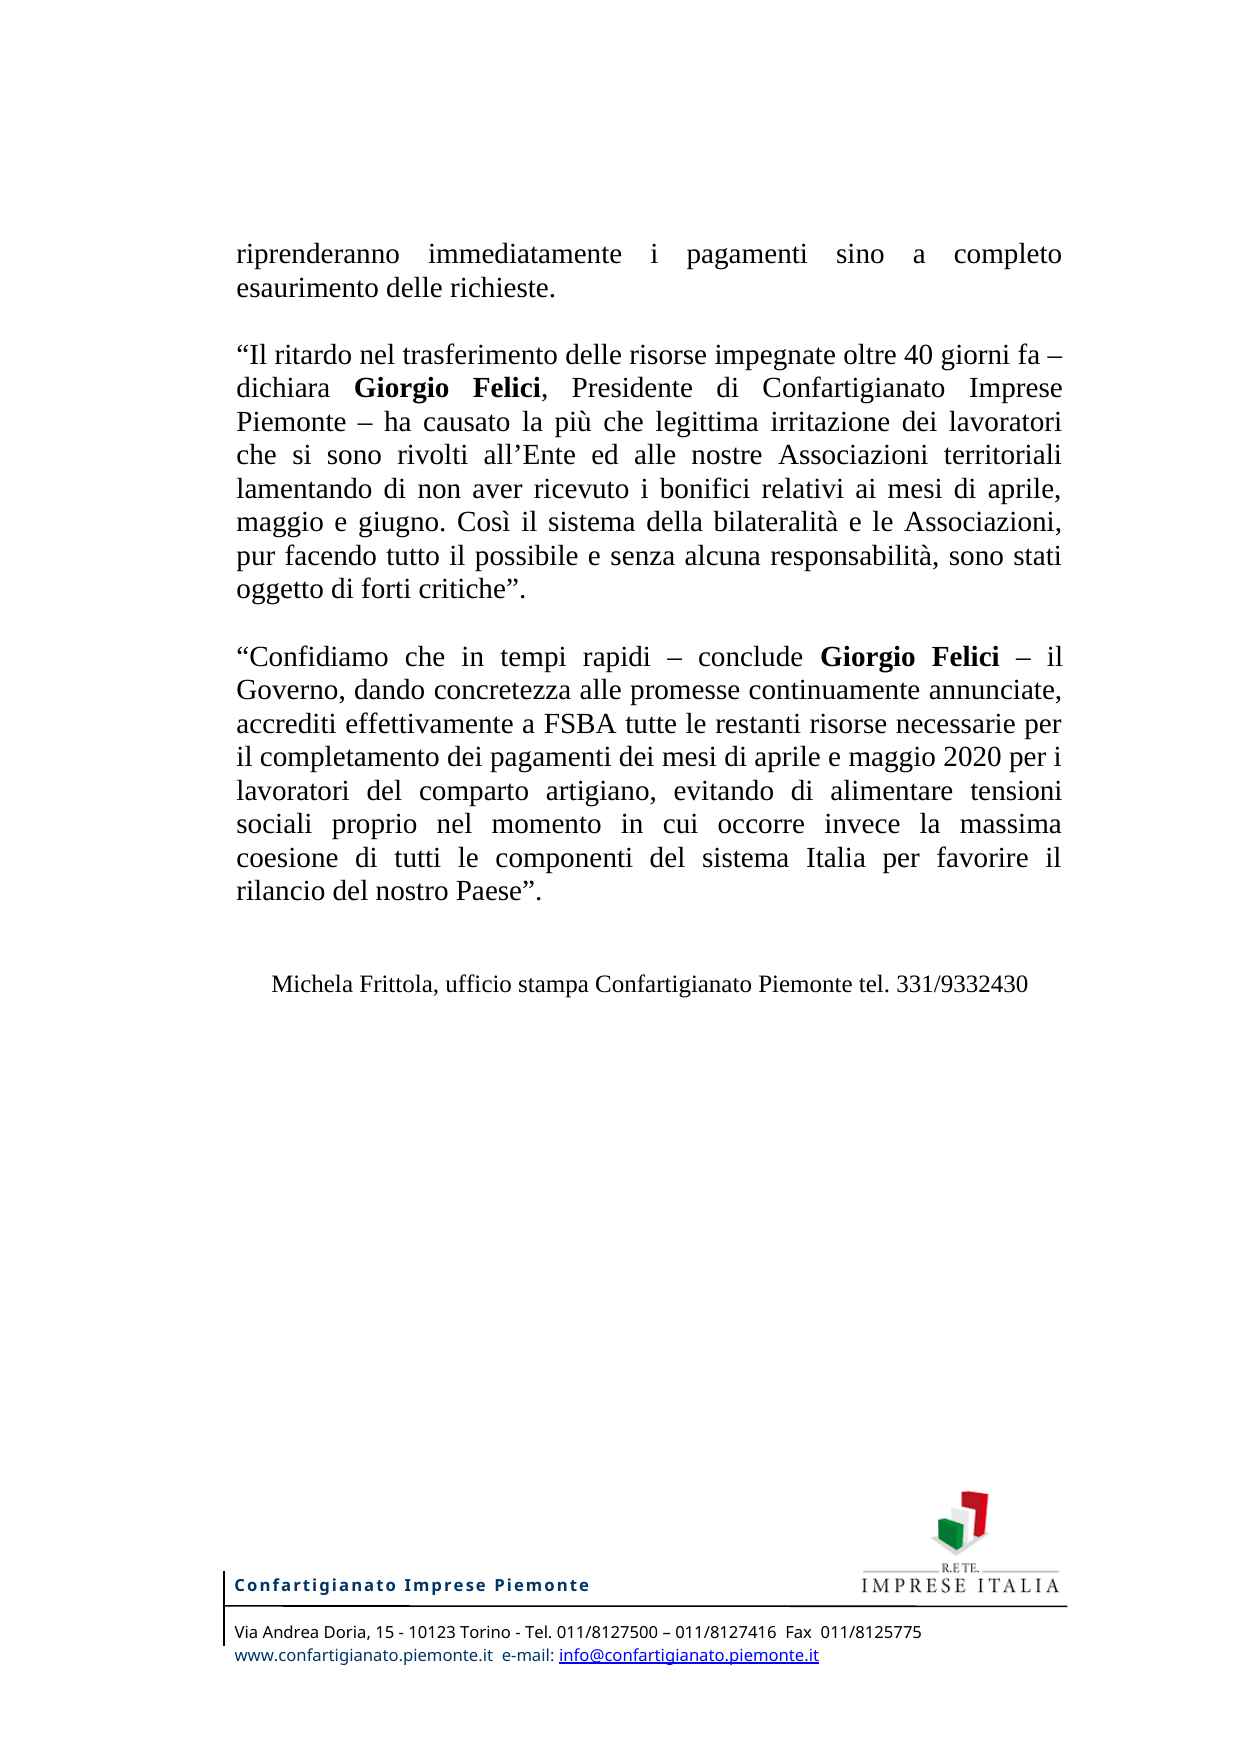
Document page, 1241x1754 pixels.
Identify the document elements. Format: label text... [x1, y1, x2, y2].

picture [852, 1466, 1077, 1601]
text “Confidiamo che in tempi rapidi – conclude Giorgio Felici – il Governo, dando concretezza alle promesse continuamente annunciate, accrediti effettivamente a FSBA tutte le restanti risorse necessarie per il completamento dei pagamenti dei mesi di aprile e maggio 2020 per i lavoratori del comparto artigiano, evitando di alimentare tensioni sociali proprio nel momento in cui occorre invece la massima coesione di tutti le componenti del sistema Italia per favorire il rilancio del nostro Paese”. [236, 639, 1063, 907]
text Michela Frittola, ufficio stampa Confartigianato Piemonte tel. 331/9332430 [236, 969, 1063, 998]
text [236, 236, 1063, 303]
text “Il ritardo nel trasferimento delle risorse impegnate oltre 40 giorni fa – dichiara Giorgio Felici, Presidente di Confartigianato Imprese Piemonte – ha causato la più che legittima irritazione dei lavoratori che si sono rivolti all’Ente ed alle nostre Associazioni territoriali lamentando di non aver ricevuto i bonifici relativi ai mesi di aprile, maggio e giugno. Così il sistema della bilateralità e le Associazioni, pur facendo tutto il possibile e senza alcuna responsabilità, sono stati oggetto di forti critiche”. [236, 337, 1063, 605]
